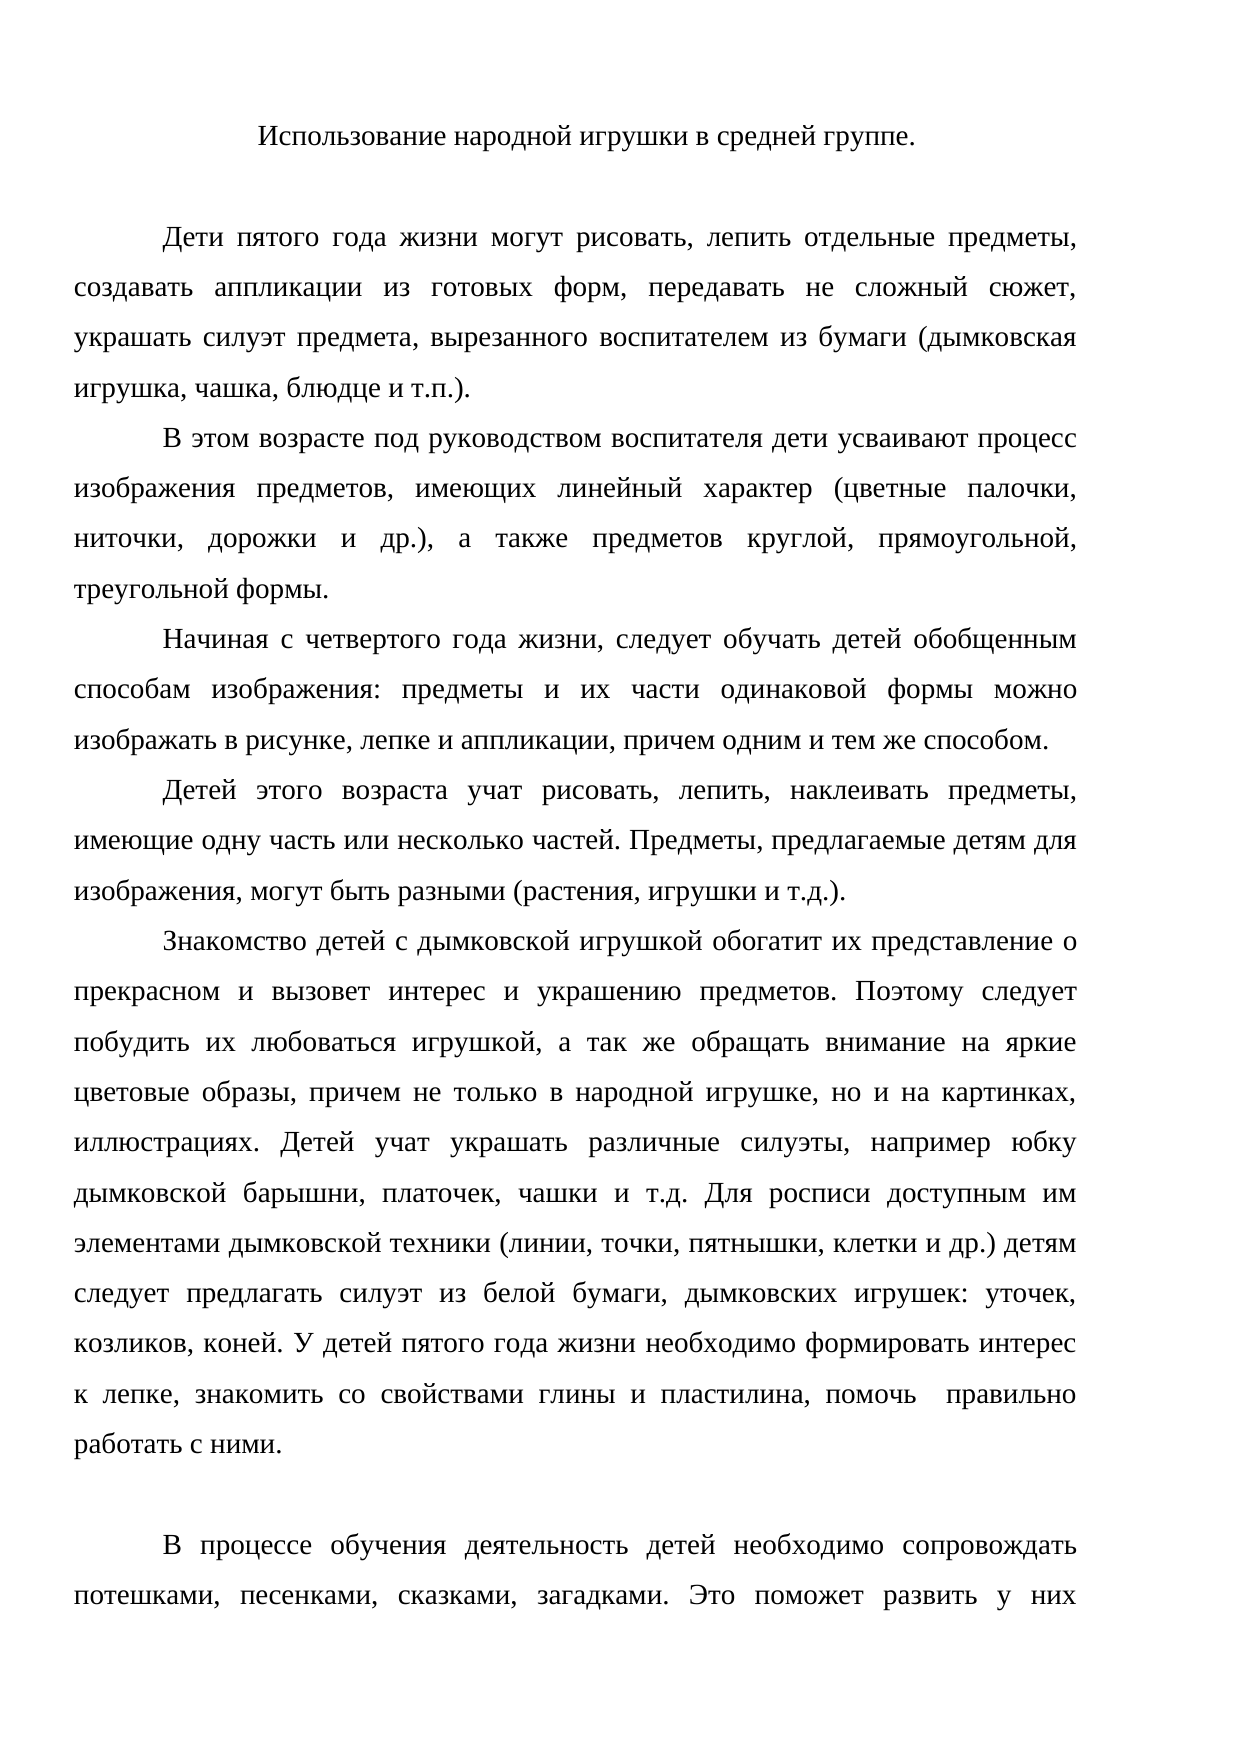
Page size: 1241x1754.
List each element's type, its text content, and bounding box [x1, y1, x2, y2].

text Дети пятого года жизни могут рисовать, лепить отдельные предметы, создавать аппликации из готовых форм, передавать не сложный сюжет, украшать силуэт предмета, вырезанного воспитателем из бумаги (дымковская игрушка, чашка, блюдце и т.п.). [74, 219, 1078, 403]
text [74, 1527, 1078, 1611]
text Начиная с четвертого года жизни, следует обучать детей обобщенным способам изображения: предметы и их части одинаковой формы можно изображать в рисунке, лепке и аппликации, причем одним и тем же способом. [74, 621, 1078, 755]
text Использование народной игрушки в средней группе. [88, 118, 1078, 152]
text В этом возрасте под руководством воспитателя дети усваивают процесс изображения предметов, имеющих линейный характер (цветные палочки, ниточки, дорожки и др.), а также предметов круглой, прямоугольной, треугольной формы. [74, 420, 1078, 604]
text Детей этого возраста учат рисовать, лепить, наклеивать предметы, имеющие одну часть или несколько частей. Предметы, предлагаемые детям для изображения, могут быть разными (растения, игрушки и т.д.). [74, 772, 1078, 906]
text Знакомство детей с дымковской игрушкой обогатит их представление о прекрасном и вызовет интерес и украшению предметов. Поэтому следует побудить их любоваться игрушкой, а так же обращать внимание на яркие цветовые образы, причем не только в народной игрушке, но и на картинках, иллюстрациях. Детей учат украшать различные силуэты, например юбку дымковской барышни, платочек, чашки и т.д. Для росписи доступным им элементами дымковской техники (линии, точки, пятнышки, клетки и др.) детям следует предлагать силуэт из белой бумаги, дымковских игрушек: уточек, козликов, коней. У детей пятого года жизни необходимо формировать интерес к лепке, знакомить со свойствами глины и пластилина, помочь правильно работать с ними. [74, 923, 1078, 1460]
